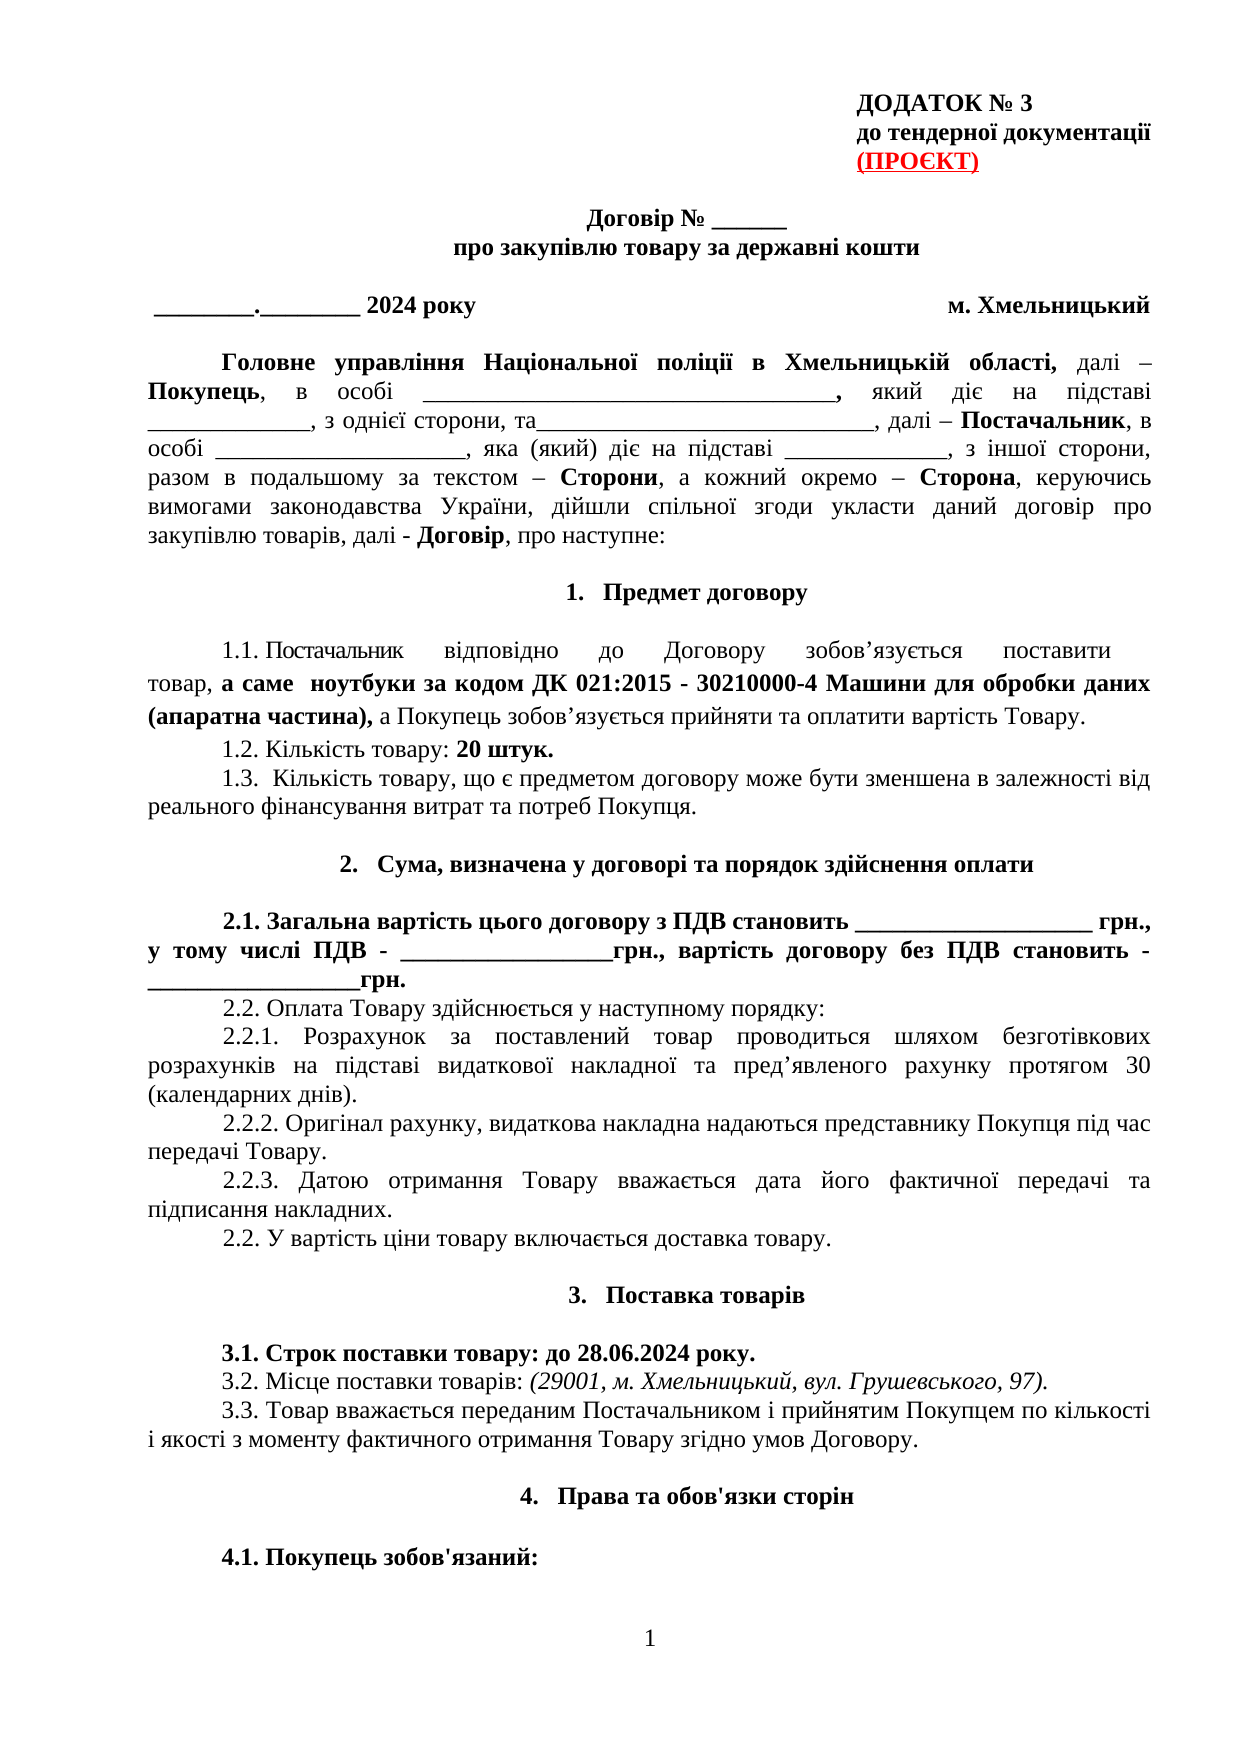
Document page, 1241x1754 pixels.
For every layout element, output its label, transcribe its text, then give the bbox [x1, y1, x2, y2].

list Поставка товарів [221, 1280, 1152, 1309]
text 2.2. Оплата Товару здійснюється у наступному порядку: [148, 993, 1152, 1021]
text 2.2. У вартість ціни товару включається доставка товару. [148, 1223, 1152, 1251]
text про закупівлю товару за державні кошти [148, 232, 1152, 261]
list Предмет договору [221, 577, 1152, 606]
text 3.1. Строк поставки товару: до 28.06.2024 року. [148, 1338, 1152, 1366]
list Сума, визначена у договорі та порядок здійснення оплати [221, 849, 1152, 878]
text 1.2. Кількість товару: 20 штук. [148, 734, 1152, 763]
text 1.1. Постачальник відповідно до Договору зобов’язується поставити товар, а саме ноутбуки за кодом ДК 021:2015 - 30210000-4 Машини для обробки даних (апаратна частина), а Покупець зобов’язується прийняти та оплатити вартість Товару. [148, 635, 1152, 729]
text 3.3. Товар вважається переданим Постачальником і прийнятим Покупцем по кількості і якості з моменту фактичного отримання Товару згідно умов Договору. [148, 1395, 1152, 1453]
text 3.2. Місце поставки товарів: (29001, м. Хмельницький, вул. Грушевського, 97). [148, 1366, 1152, 1395]
text 2.2.3. Датою отримання Товару вважається дата його фактичної передачі та підписання накладних. [148, 1165, 1152, 1223]
text Головне управління Національної поліції в Хмельницькій області, далі – Покупець, в особі _________________________________, який діє на підставі _____________, з однієї сторони, та___________________________, далі – Постачальник, в особі ____________________, яка (який) діє на підставі _____________, з іншої сторони, разом в подальшому за текстом – Сторони, а кожний окремо – Сторона, керуючись вимогами законодавства України, дійшли спільної згоди укласти даний договір про закупівлю товарів, далі - Договір, про наступне: [148, 347, 1152, 548]
text 2.2.1. Розрахунок за поставлений товар проводиться шляхом безготівкових розрахунків на підставі видаткової накладної та пред’явленого рахунку протягом 30 (календарних днів). [148, 1021, 1152, 1108]
text 1.3. Кількість товару, що є предметом договору може бути зменшена в залежності від реального фінансування витрат та потреб Покупця. [148, 763, 1152, 820]
text Договір № ______ [148, 203, 1152, 232]
text 2.1. Загальна вартість цього договору з ПДВ становить ___________________ грн., у тому числі ПДВ - _________________грн., вартість договору без ПДВ становить - _________________грн. [148, 906, 1152, 993]
text ________.________ 2024 року м. Хмельницький [148, 290, 1152, 318]
list Права та обов'язки сторін [221, 1481, 1152, 1510]
text 2.2.2. Оригінал рахунку, видаткова накладна надаються представнику Покупця під час передачі Товару. [148, 1108, 1152, 1165]
text ДОДАТОК № 3 [856, 88, 1152, 117]
text 4.1. Покупець зобов'язаний: [148, 1542, 1152, 1570]
text до тендерної документації (ПРОЄКТ) [856, 117, 1152, 175]
